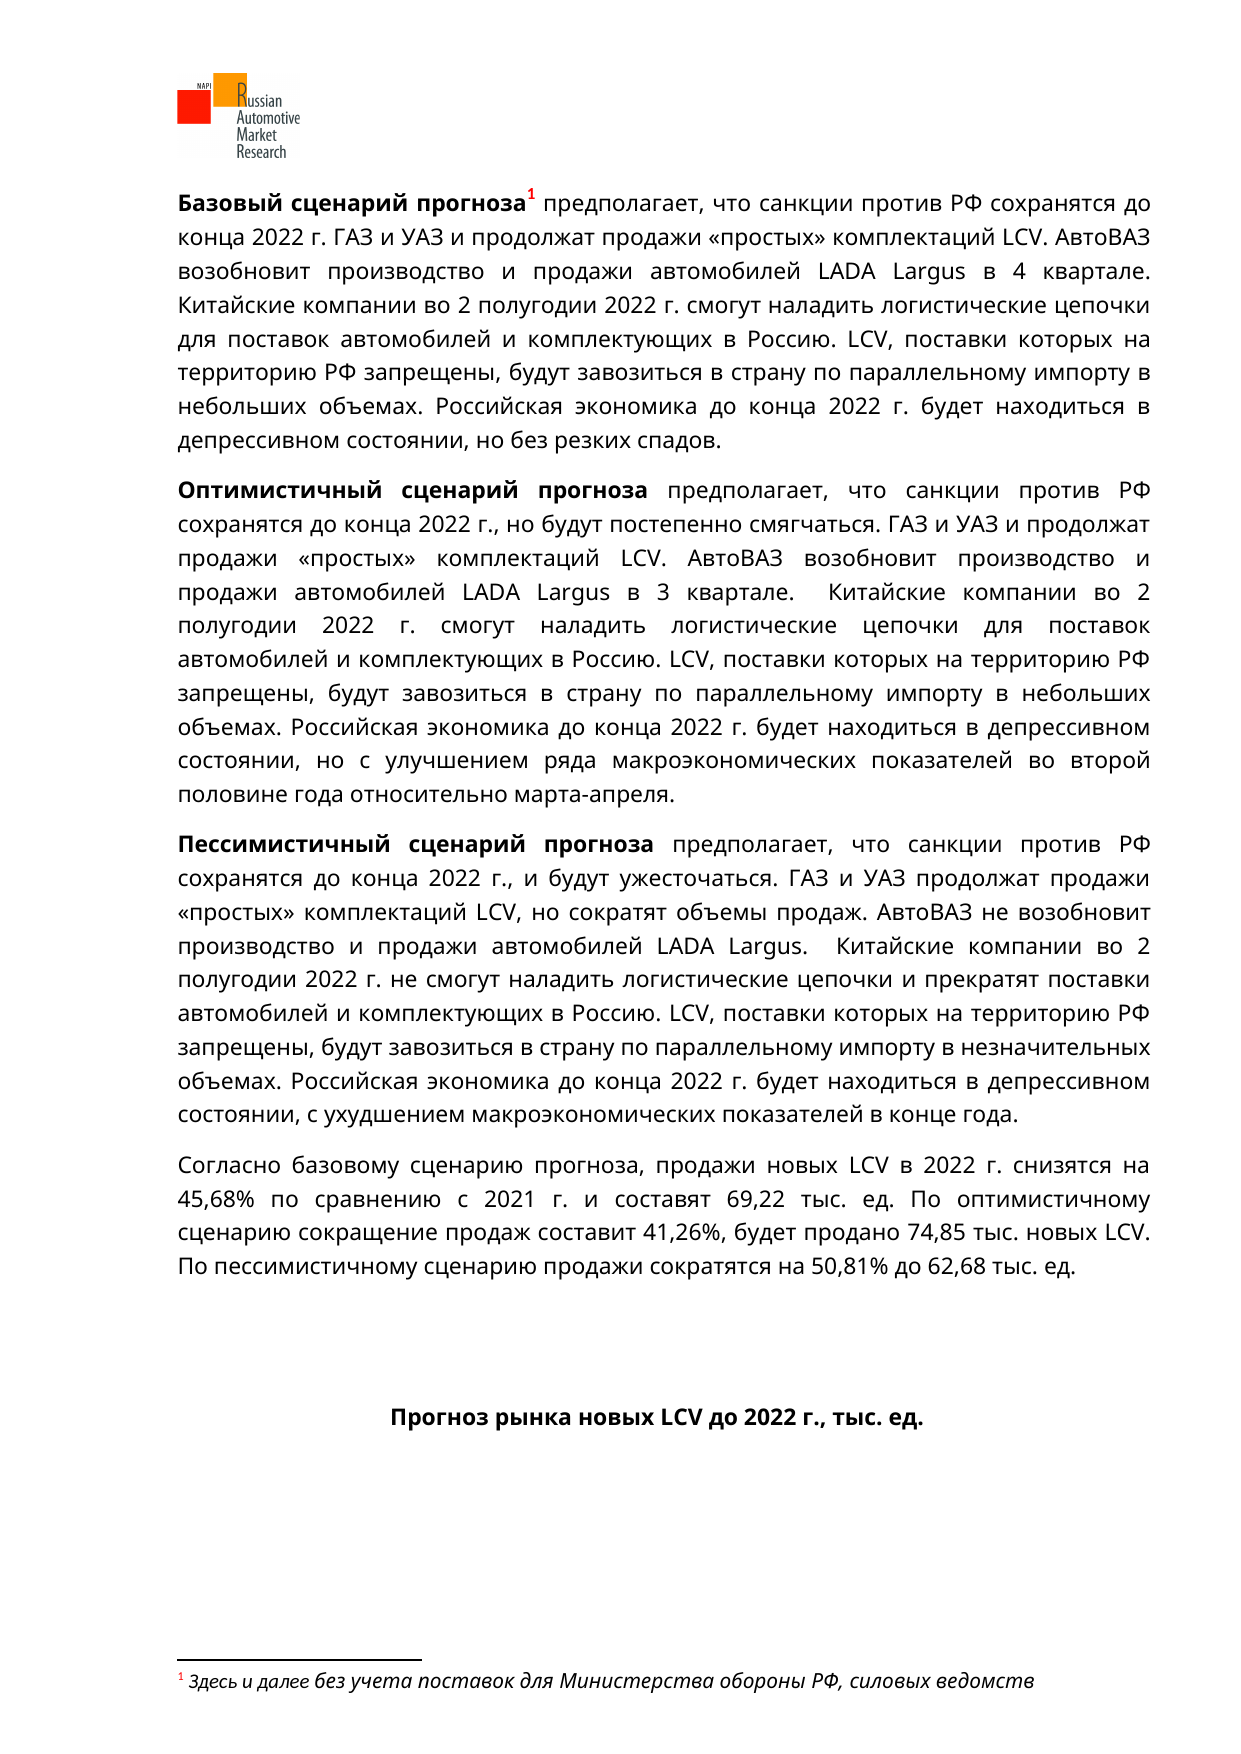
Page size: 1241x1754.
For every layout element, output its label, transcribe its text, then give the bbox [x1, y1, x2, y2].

picture [177, 73, 300, 158]
text Оптимистичный сценарий прогноза предполагает, что санкции против РФ сохранятся до конца 2022 г., но будут постепенно смягчаться. ГАЗ и УАЗ и продолжат продажи «простых» комплектаций LCV. АвтоВАЗ возобновит производство и продажи автомобилей LADA Largus в 3 квартале. Китайские компании во 2 полугодии 2022 г. смогут наладить логистические цепочки для поставок автомобилей и комплектующих в Россию. LCV, поставки которых на территорию РФ запрещены, будут завозиться в страну по параллельному импорту в небольших объемах. Российская экономика до конца 2022 г. будет находиться в депрессивном состоянии, но с улучшением ряда макроэкономических показателей во второй половине года относительно марта-апреля. [177, 474, 1152, 809]
text Прогноз рынка новых LCV до 2022 г., тыс. ед. [177, 1401, 1137, 1432]
text Базовый сценарий прогноза предполагает, что санкции против РФ сохранятся до конца 2022 г. ГАЗ и УАЗ и продолжат продажи «простых» комплектаций LCV. АвтоВАЗ возобновит производство и продажи автомобилей LADA Largus в 4 квартале. Китайские компании во 2 полугодии 2022 г. смогут наладить логистические цепочки для поставок автомобилей и комплектующих в Россию. LCV, поставки которых на территорию РФ запрещены, будут завозиться в страну по параллельному импорту в небольших объемах. Российская экономика до конца 2022 г. будет находиться в депрессивном состоянии, но без резких спадов. [177, 183, 1152, 455]
text Согласно базовому сценарию прогноза, продажи новых LCV в 2022 г. снизятся на 45,68% по сравнению с 2021 г. и составят 69,22 тыс. ед. По оптимистичному сценарию сокращение продаж составит 41,26%, будет продано 74,85 тыс. новых LCV. По пессимистичному сценарию продажи сократятся на 50,81% до 62,68 тыс. ед. [177, 1149, 1152, 1281]
text Пессимистичный сценарий прогноза предполагает, что санкции против РФ сохранятся до конца 2022 г., и будут ужесточаться. ГАЗ и УАЗ продолжат продажи «простых» комплектаций LCV, но сократят объемы продаж. АвтоВАЗ не возобновит производство и продажи автомобилей LADA Largus. Китайские компании во 2 полугодии 2022 г. не смогут наладить логистические цепочки и прекратят поставки автомобилей и комплектующих в Россию. LCV, поставки которых на территорию РФ запрещены, будут завозиться в страну по параллельному импорту в незначительных объемах. Российская экономика до конца 2022 г. будет находиться в депрессивном состоянии, с ухудшением макроэкономических показателей в конце года. [177, 828, 1152, 1129]
